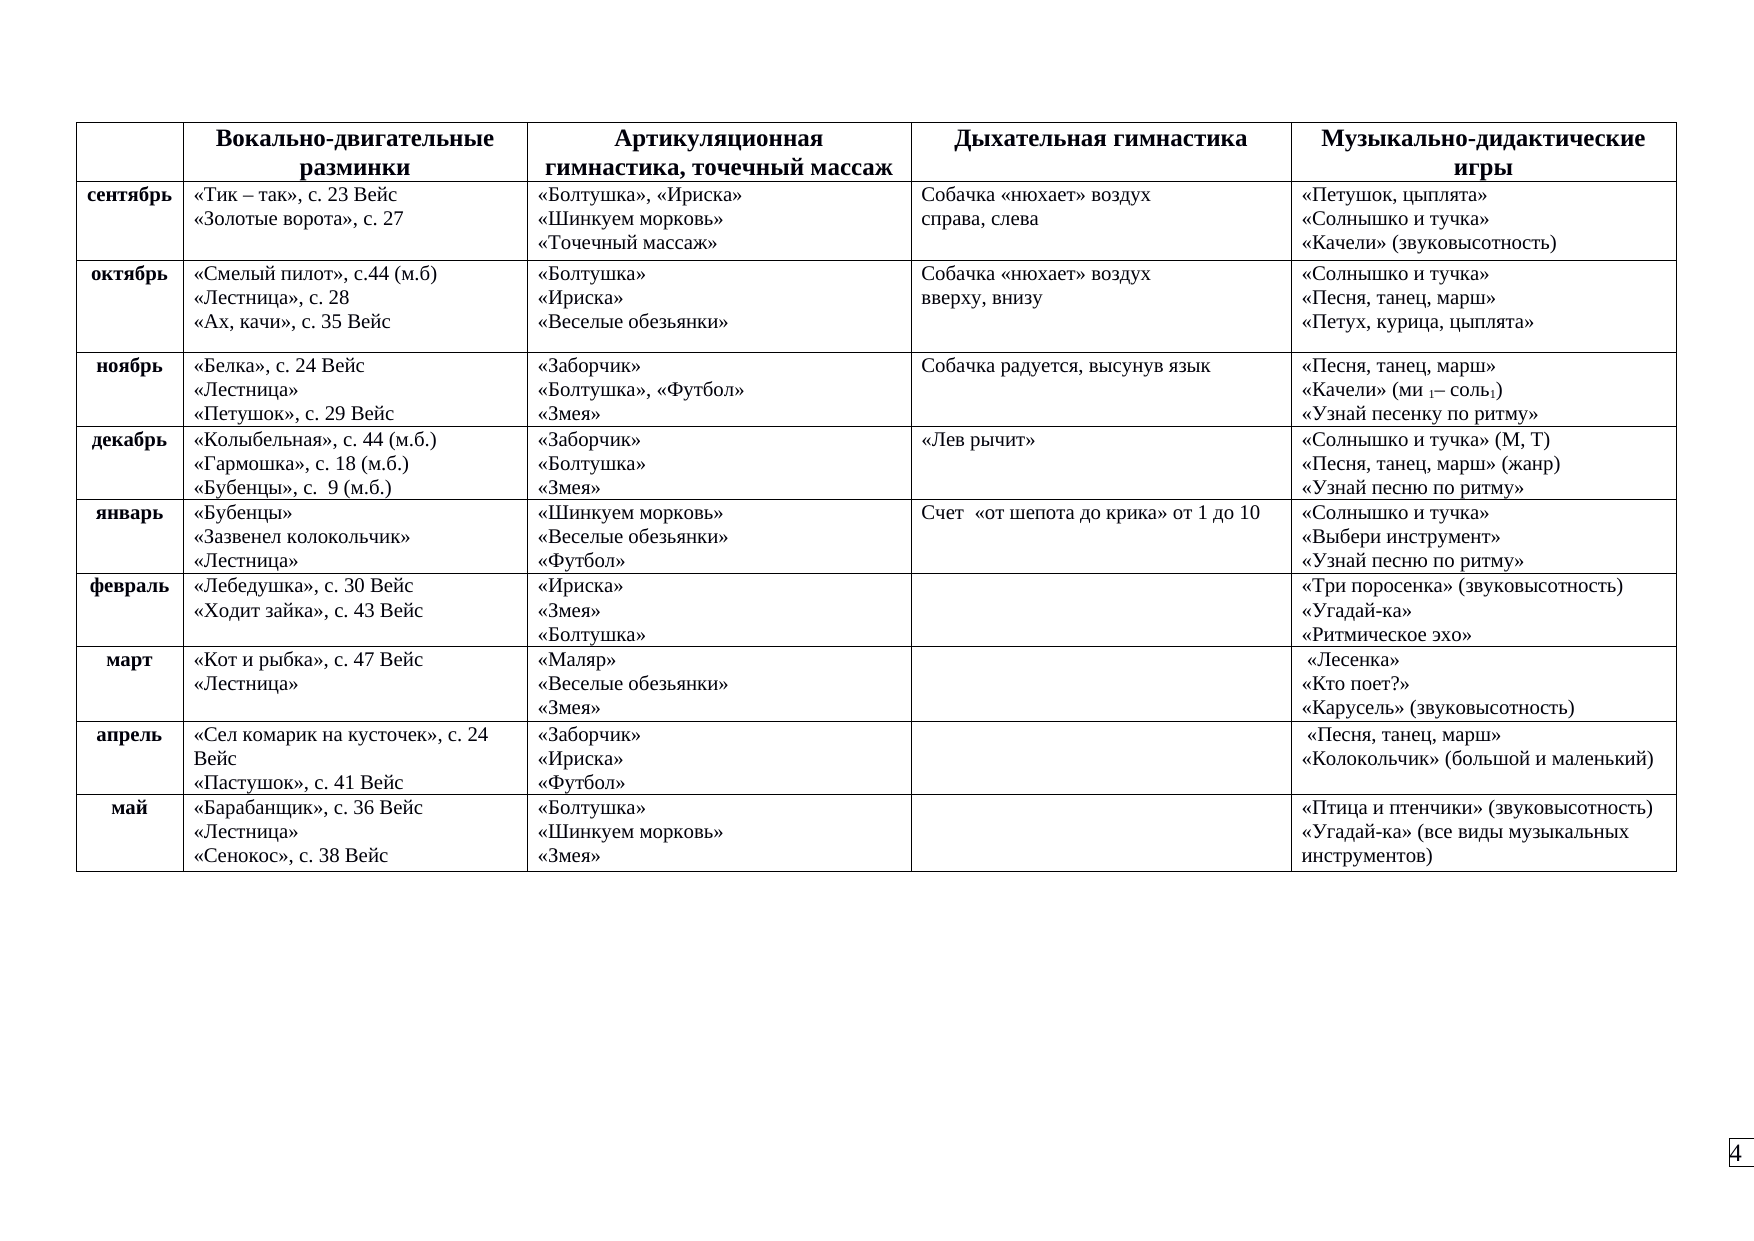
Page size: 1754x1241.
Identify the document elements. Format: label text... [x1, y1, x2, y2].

table_cell Собачка радуется, высунув язык [912, 353, 1291, 426]
table_cell [912, 795, 1291, 871]
table_cell май [77, 795, 183, 871]
table_cell Собачка «нюхает» воздух вверху, внизу [912, 261, 1291, 352]
table_cell «Три поросенка» (звуковысотность) «Угадай-ка» «Ритмическое эхо» [1292, 574, 1676, 646]
table_header Артикуляционная гимнастика, точечный массаж [528, 123, 911, 181]
table_cell Собачка «нюхает» воздух справа, слева [912, 182, 1291, 260]
table_cell «Белка», с. 24 Вейс «Лестница» «Петушок», с. 29 Вейс [184, 353, 527, 426]
table_cell «Кот и рыбка», с. 47 Вейс «Лестница» [184, 647, 527, 721]
table_cell ноябрь [77, 353, 183, 426]
table_cell декабрь [77, 427, 183, 499]
table_header Вокально-двигательные разминки [184, 123, 527, 181]
table_cell «Песня, танец, марш» «Качели» (ми 1– соль1) «Узнай песенку по ритму» [1292, 353, 1676, 426]
table_cell «Песня, танец, марш» «Колокольчик» (большой и маленький) [1292, 722, 1676, 794]
table_header Дыхательная гимнастика [912, 123, 1291, 181]
table_cell «Ириска» «Змея» «Болтушка» [528, 574, 911, 646]
table_cell «Заборчик» «Болтушка» «Змея» [528, 427, 911, 499]
table_cell «Маляр» «Веселые обезьянки» «Змея» [528, 647, 911, 721]
table_cell январь [77, 500, 183, 572]
table_cell «Лебедушка», с. 30 Вейс «Ходит зайка», с. 43 Вейс [184, 574, 527, 646]
table_cell «Солнышко и тучка» «Выбери инструмент» «Узнай песню по ритму» [1292, 500, 1676, 572]
table_cell «Барабанщик», с. 36 Вейс «Лестница» «Сенокос», с. 38 Вейс [184, 795, 527, 871]
table_cell «Петушок, цыплята» «Солнышко и тучка» «Качели» (звуковысотность) [1292, 182, 1676, 260]
table_cell «Колыбельная», с. 44 (м.б.) «Гармошка», с. 18 (м.б.) «Бубенцы», с. 9 (м.б.) [184, 427, 527, 499]
table_cell «Заборчик» «Ириска» «Футбол» [528, 722, 911, 794]
table_cell «Лесенка» «Кто поет?» «Карусель» (звуковысотность) [1292, 647, 1676, 721]
table_cell «Болтушка», «Ириска» «Шинкуем морковь» «Точечный массаж» [528, 182, 911, 260]
table_cell «Сел комарик на кусточек», с. 24 Вейс «Пастушок», с. 41 Вейс [184, 722, 527, 794]
table_cell «Бубенцы» «Зазвенел колокольчик» «Лестница» [184, 500, 527, 572]
table_cell «Солнышко и тучка» (М, Т) «Песня, танец, марш» (жанр) «Узнай песню по ритму» [1292, 427, 1676, 499]
table_cell март [77, 647, 183, 721]
table_cell октябрь [77, 261, 183, 352]
table_cell [912, 647, 1291, 721]
table_cell «Солнышко и тучка» «Песня, танец, марш» «Петух, курица, цыплята» [1292, 261, 1676, 352]
table_cell «Птица и птенчики» (звуковысотность) «Угадай-ка» (все виды музыкальных инструментов) [1292, 795, 1676, 871]
table_header Музыкально-дидактические игры [1292, 123, 1676, 181]
table_header [77, 123, 183, 181]
table_cell [912, 722, 1291, 794]
table_cell «Болтушка» «Ириска» «Веселые обезьянки» [528, 261, 911, 352]
table_cell «Шинкуем морковь» «Веселые обезьянки» «Футбол» [528, 500, 911, 572]
table_cell февраль [77, 574, 183, 646]
table_cell сентябрь [77, 182, 183, 260]
table_cell «Болтушка» «Шинкуем морковь» «Змея» [528, 795, 911, 871]
table_cell «Заборчик» «Болтушка», «Футбол» «Змея» [528, 353, 911, 426]
table_cell апрель [77, 722, 183, 794]
table_cell [912, 574, 1291, 646]
table_cell «Лев рычит» [912, 427, 1291, 499]
table_cell «Тик – так», с. 23 Вейс «Золотые ворота», с. 27 [184, 182, 527, 260]
table_cell «Смелый пилот», с.44 (м.б) «Лестница», с. 28 «Ах, качи», с. 35 Вейс [184, 261, 527, 352]
table_cell Счет «от шепота до крика» от 1 до 10 [912, 500, 1291, 572]
